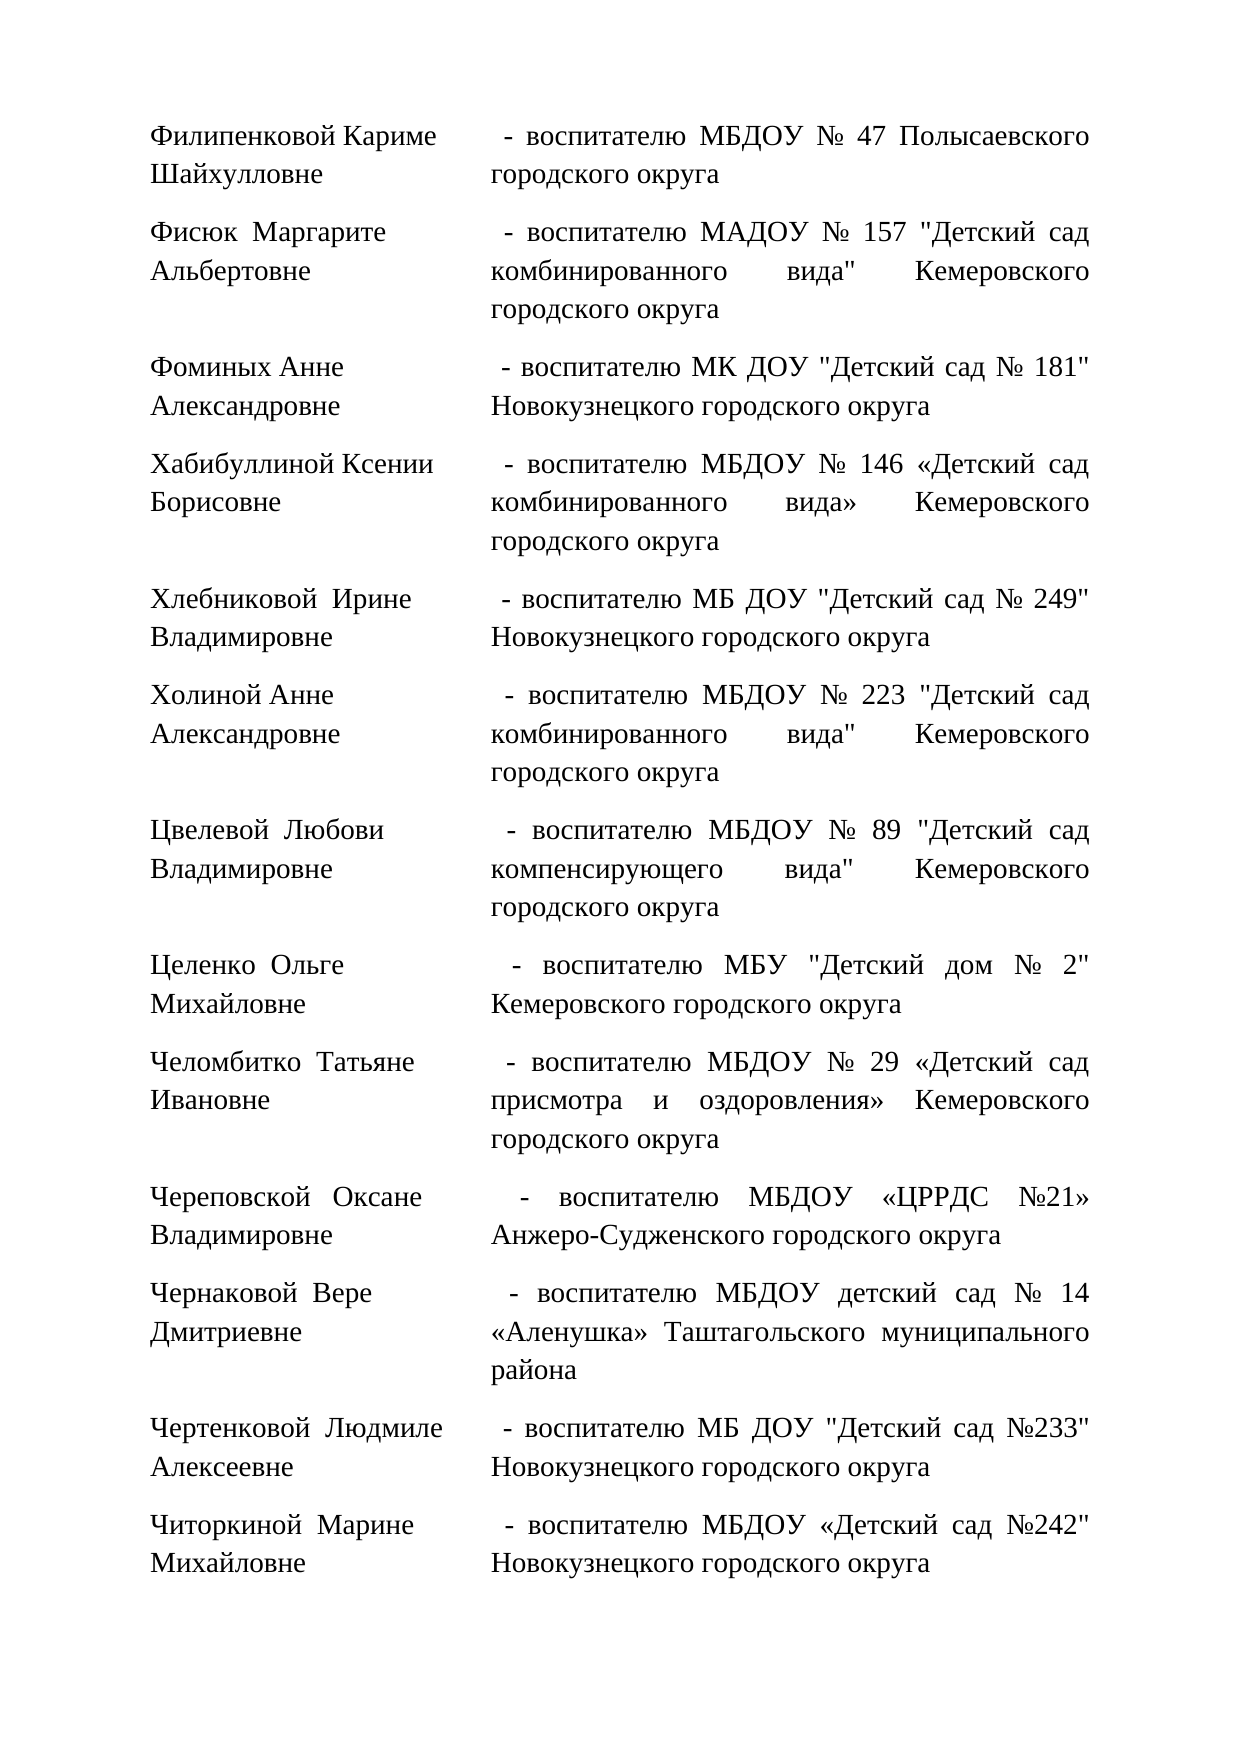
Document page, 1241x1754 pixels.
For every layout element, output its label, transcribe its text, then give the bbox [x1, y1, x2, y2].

table_cell - воспитателю МБДОУ № 29 «Детский сад присмотра и оздоровления» Кемеровского городского округа [490, 1044, 1091, 1179]
table_cell Хлебниковой Ирине Владимировне [149, 581, 489, 677]
table_cell - воспитателю МБДОУ № 146 «Детский сад комбинированного вида» Кемеровского городского округа [490, 446, 1091, 581]
table_cell Фоминых Анне Александровне [149, 350, 489, 446]
table_cell Чертенковой Людмиле Алексеевне [149, 1410, 489, 1507]
table_cell - воспитателю МАДОУ № 157 "Детский сад комбинированного вида" Кемеровского городского округа [490, 215, 1091, 349]
table_cell - воспитателю МБДОУ № 47 Полысаевского городского округа [490, 118, 1091, 214]
table_cell - воспитателю МБ ДОУ "Детский сад № 249" Новокузнецкого городского округа [490, 581, 1091, 677]
table_cell - воспитателю МК ДОУ "Детский сад № 181" Новокузнецкого городского округа [490, 350, 1091, 446]
table_cell - воспитателю МБДОУ № 89 "Детский сад компенсирующего вида" Кемеровского городского округа [490, 813, 1091, 947]
table_cell Чернаковой Вере Дмитриевне [149, 1275, 489, 1410]
table_cell Череповской Оксане Владимировне [149, 1179, 489, 1275]
table_cell - воспитателю МБДОУ «ЦРРДС №21» Анжеро-Судженского городского округа [490, 1179, 1091, 1275]
table_cell - воспитателю МБДОУ № 223 "Детский сад комбинированного вида" Кемеровского городского округа [490, 678, 1091, 812]
table_cell Целенко Ольге Михайловне [149, 948, 489, 1044]
table_cell - воспитателю МБДОУ детский сад № 14 «Аленушка» Таштагольского муниципального района [490, 1275, 1091, 1410]
table_cell Челомбитко Татьяне Ивановне [149, 1044, 489, 1179]
table_cell - воспитателю МБ ДОУ "Детский сад №233" Новокузнецкого городского округа [490, 1410, 1091, 1507]
table_cell Цвелевой Любови Владимировне [149, 813, 489, 947]
table_cell - воспитателю МБУ "Детский дом № 2" Кемеровского городского округа [490, 948, 1091, 1044]
table_cell Читоркиной Марине Михайловне [149, 1507, 489, 1603]
table_cell Хабибуллиной Ксении Борисовне [149, 446, 489, 581]
table_cell Филипенковой Кариме Шайхулловне [149, 118, 489, 214]
table_cell Фисюк Маргарите Альбертовне [149, 215, 489, 349]
table_cell Холиной Анне Александровне [149, 678, 489, 812]
table_cell - воспитателю МБДОУ «Детский сад №242" Новокузнецкого городского округа [490, 1507, 1091, 1603]
